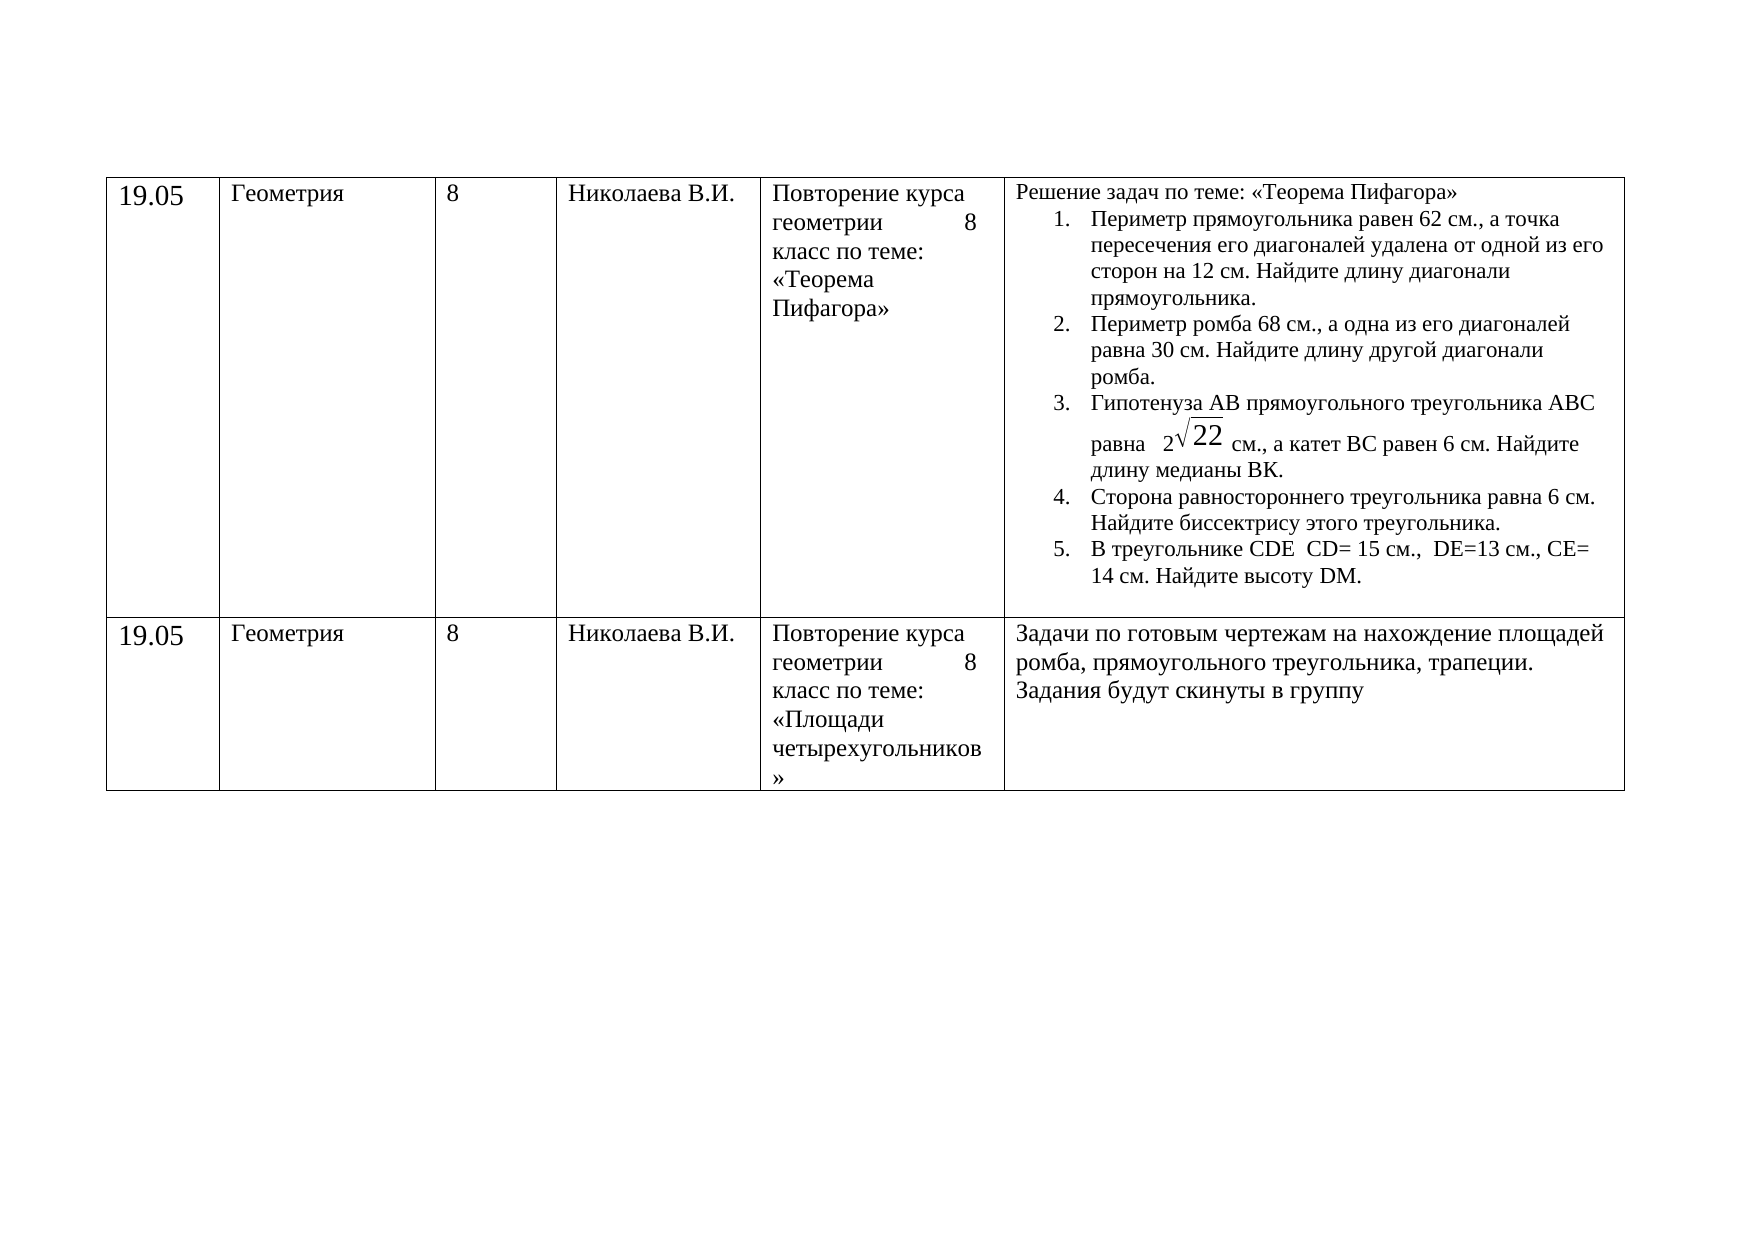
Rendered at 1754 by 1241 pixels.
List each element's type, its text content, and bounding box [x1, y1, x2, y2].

table_cell 19.05 [107, 178, 219, 617]
table_cell Геометрия [220, 618, 435, 790]
table_cell Геометрия [220, 178, 435, 617]
table_cell Решение задач по теме: «Теорема Пифагора» Периметр прямоугольника равен 62 см., а точка пересечения его диагоналей удалена от одной из его сторон на 12 см. Найдите длину диагонали прямоугольника. Периметр ромба 68 см., а одна из его диагоналей равна 30 см. Найдите длину другой диагонали ромба. Гипотенуза АВ прямоугольного треугольника АВС равна 2 см., а катет ВС равен 6 см. Найдите длину медианы ВК. Сторона равностороннего треугольника равна 6 см. Найдите биссектрису этого треугольника. В треугольнике CDE CD= 15 см., DE=13 см., СЕ= 14 см. Найдите высоту DM. [1005, 178, 1624, 617]
table_cell Повторение курса геометрии 8 класс по теме: «Площади четырехугольников» [761, 618, 1004, 790]
table_cell Николаева В.И. [557, 618, 760, 790]
table_cell Повторение курса геометрии 8 класс по теме: «Теорема Пифагора» [761, 178, 1004, 617]
table_cell Задачи по готовым чертежам на нахождение площадей ромба, прямоугольного треугольника, трапеции. Задания будут скинуты в группу [1005, 618, 1624, 790]
table_cell 8 [436, 618, 556, 790]
table_cell Николаева В.И. [557, 178, 760, 617]
table_cell 8 [436, 178, 556, 617]
table_cell 19.05 [107, 618, 219, 790]
